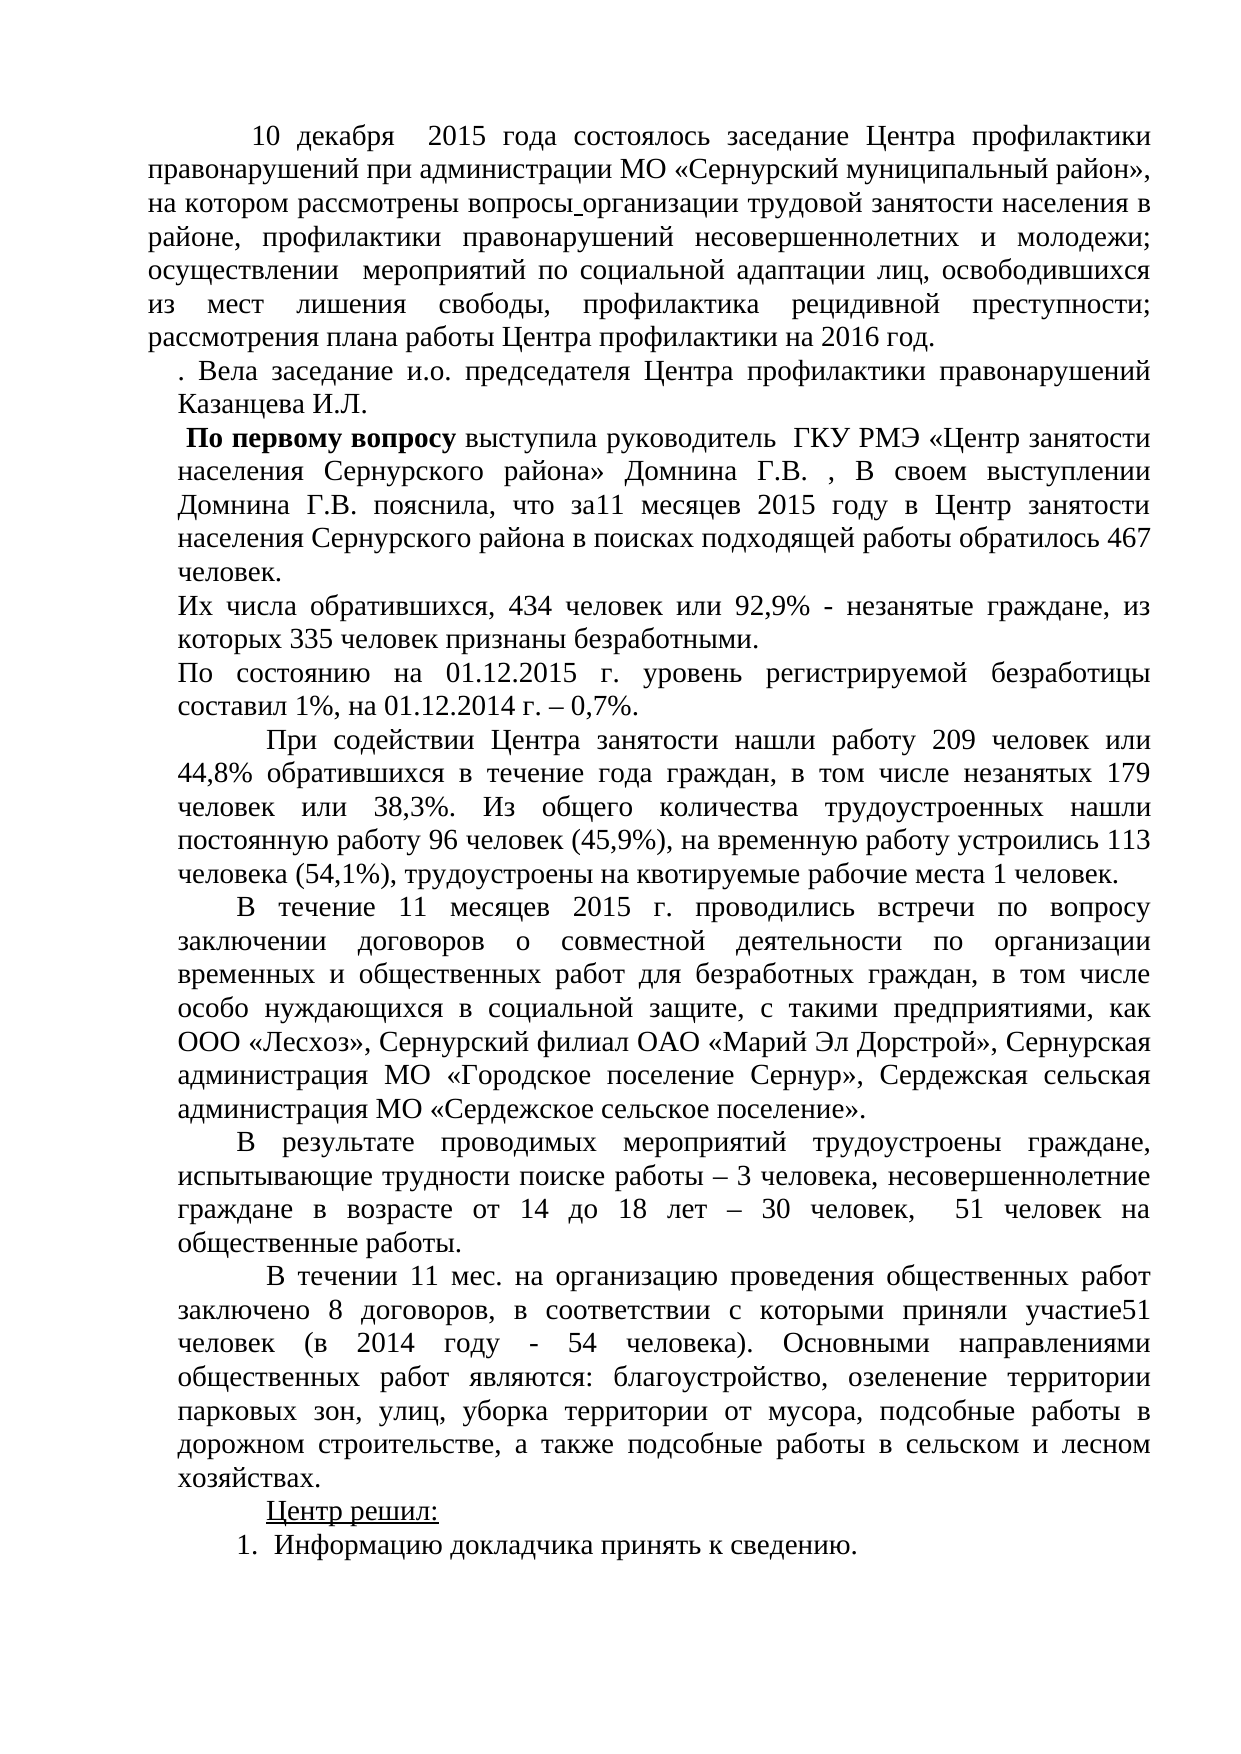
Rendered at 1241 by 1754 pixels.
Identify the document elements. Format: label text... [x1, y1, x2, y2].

text По первому вопросу выступила руководитель ГКУ РМЭ «Центр занятости населения Сернурского района» Домнина Г.В. , В своем выступлении Домнина Г.В. пояснила, что за11 месяцев 2015 году в Центр занятости населения Сернурского района в поисках подходящей работы обратилось 467 человек. [177, 420, 1152, 588]
text По состоянию на 01.12.2015 г. уровень регистрируемой безработицы составил 1%, на 01.12.2014 г. – 0,7%. [177, 655, 1152, 722]
text . Вела заседание и.о. председателя Центра профилактики правонарушений Казанцева И.Л. [177, 353, 1152, 420]
text В течение 11 месяцев 2015 г. проводились встречи по вопросу заключении договоров о совместной деятельности по организации временных и общественных работ для безработных граждан, в том числе особо нуждающихся в социальной защите, с такими предприятиями, как ООО «Лесхоз», Сернурский филиал ОАО «Марий Эл Дорстрой», Сернурская администрация МО «Городское поселение Сернур», Сердежская сельская администрация МО «Сердежское сельское поселение». [177, 889, 1152, 1124]
text При содействии Центра занятости нашли работу 209 человек или 44,8% обратившихся в течение года граждан, в том числе незанятых 179 человек или 38,3%. Из общего количества трудоустроенных нашли постоянную работу 96 человек (45,9%), на временную работу устроились 113 человека (54,1%), трудоустроены на квотируемые рабочие места 1 человек. [177, 722, 1152, 889]
list 10 декабря 2015 года состоялось заседание Центра профилактики правонарушений при администрации МО «Сернурский муниципальный район», на котором рассмотрены вопросы организации трудовой занятости населения в районе, профилактики правонарушений несовершеннолетних и молодежи; осуществлении мероприятий по социальной адаптации лиц, освободившихся из мест лишения свободы, профилактика рецидивной преступности; рассмотрения плана работы Центра профилактики на 2016 год. [148, 118, 1152, 353]
text Центр решил: [177, 1493, 1152, 1527]
list Информацию докладчика принять к сведению. [236, 1527, 1152, 1560]
text В результате проводимых мероприятий трудоустроены граждане, испытывающие трудности поиске работы – 3 человека, несовершеннолетние граждане в возрасте от 14 до 18 лет – 30 человек, 51 человек на общественные работы. [177, 1124, 1152, 1258]
text Их числа обратившихся, 434 человек или 92,9% - незанятые граждане, из которых 335 человек признаны безработными. [177, 588, 1152, 655]
text В течении 11 мес. на организацию проведения общественных работ заключено 8 договоров, в соответствии с которыми приняли участие51 человек (в 2014 году - 54 человека). Основными направлениями общественных работ являются: благоустройство, озеленение территории парковых зон, улиц, уборка территории от мусора, подсобные работы в дорожном строительстве, а также подсобные работы в сельском и лесном хозяйствах. [177, 1258, 1152, 1493]
